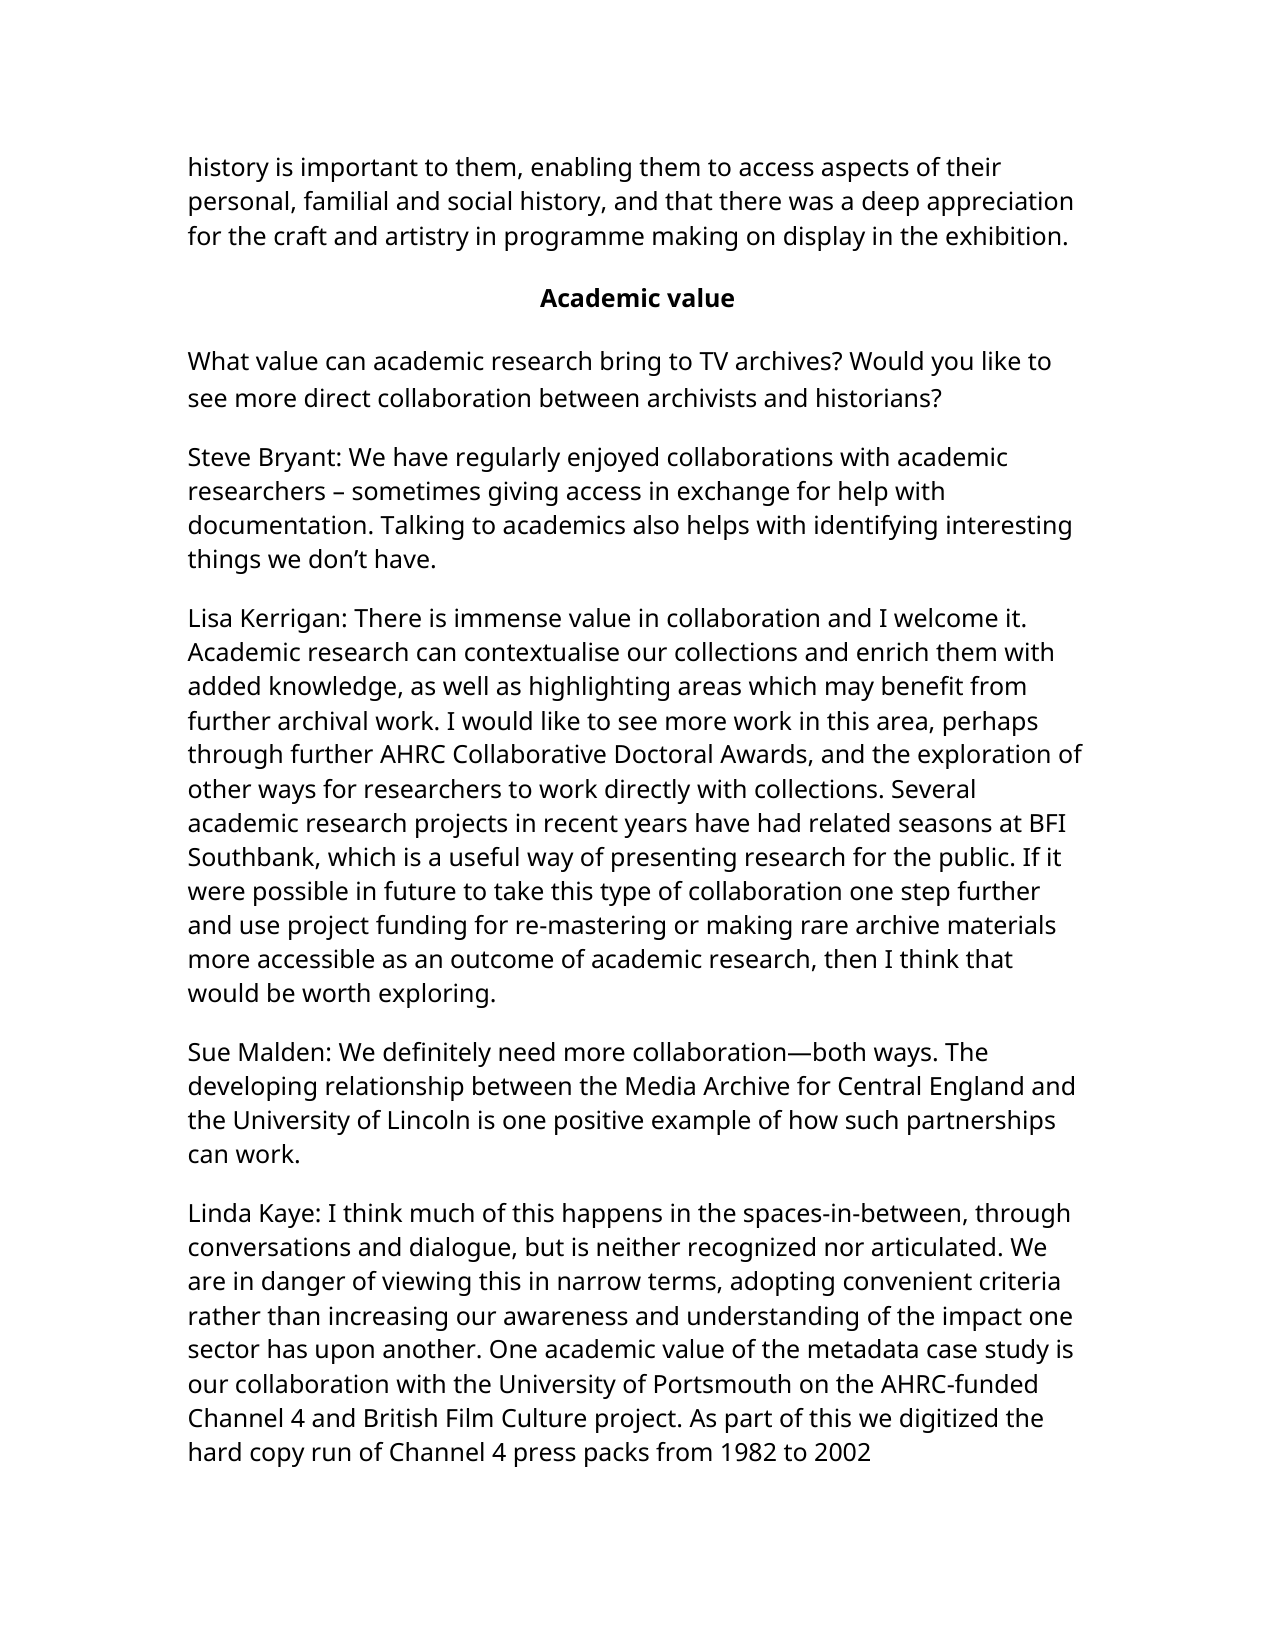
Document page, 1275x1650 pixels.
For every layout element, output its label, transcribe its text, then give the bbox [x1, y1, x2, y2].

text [187, 150, 1087, 252]
text Lisa Kerrigan: There is immense value in collaboration and I welcome it. Academic research can contextualise our collections and enrich them with added knowledge, as well as highlighting areas which may benefit from further archival work. I would like to see more work in this area, perhaps through further AHRC Collaborative Doctoral Awards, and the exploration of other ways for researchers to work directly with collections. Several academic research projects in recent years have had related seasons at BFI Southbank, which is a useful way of presenting research for the public. If it were possible in future to take this type of collaboration one step further and use project funding for re-mastering or making rare archive materials more accessible as an outcome of academic research, then I think that would be worth exploring. [187, 601, 1087, 1010]
text Steve Bryant: We have regularly enjoyed collaborations with academic researchers – sometimes giving access in exchange for help with documentation. Talking to academics also helps with identifying interesting things we don’t have. [187, 440, 1087, 576]
text Sue Malden: We definitely need more collaboration—both ways. The developing relationship between the Media Archive for Central England and the University of Lincoln is one positive example of how such partnerships can work. [187, 1035, 1087, 1171]
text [187, 1196, 1087, 1468]
text Academic value [187, 277, 1087, 315]
text What value can academic research bring to TV archives? Would you like to see more direct collaboration between archivists and historians? [187, 340, 1087, 415]
